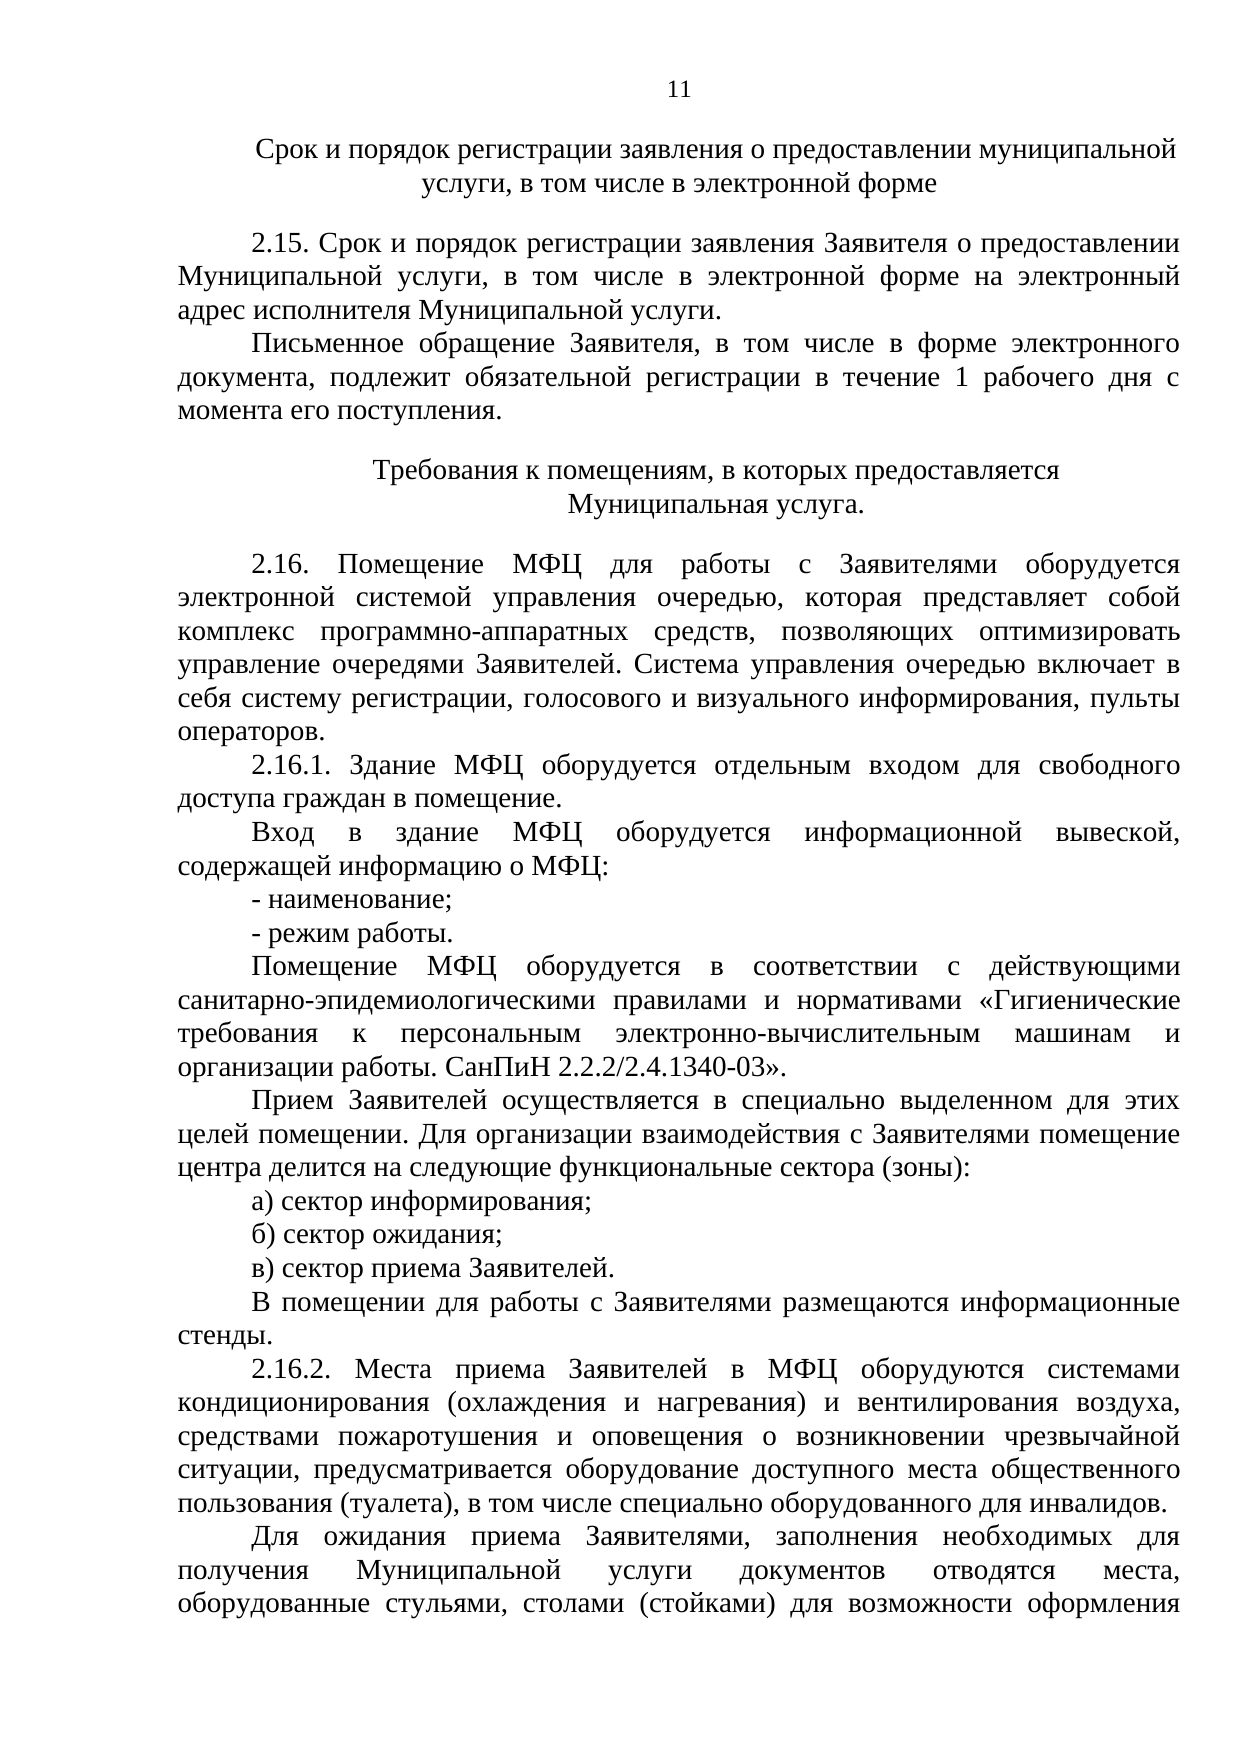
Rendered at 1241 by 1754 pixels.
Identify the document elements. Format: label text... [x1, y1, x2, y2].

text - наименование; [177, 881, 1181, 915]
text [177, 1518, 1181, 1619]
text Прием Заявителей осуществляется в специально выделенном для этих целей помещении. Для организации взаимодействия с Заявителями помещение центра делится на следующие функциональные сектора (зоны): [177, 1082, 1181, 1183]
text 2.16. Помещение МФЦ для работы с Заявителями оборудуется электронной системой управления очередью, которая представляет собой комплекс программно-аппаратных средств, позволяющих оптимизировать управление очередями Заявителей. Система управления очередью включает в себя систему регистрации, голосового и визуального информирования, пульты операторов. [177, 546, 1181, 747]
text В помещении для работы с Заявителями размещаются информационные стенды. [177, 1284, 1181, 1351]
text Письменное обращение Заявителя, в том числе в форме электронного документа, подлежит обязательной регистрации в течение 1 рабочего дня с момента его поступления. [177, 325, 1181, 426]
text Муниципальная услуга. [177, 486, 1181, 519]
text а) сектор информирования; [177, 1183, 1181, 1217]
text в) сектор приема Заявителей. [177, 1250, 1181, 1284]
text Срок и порядок регистрации заявления о предоставлении муниципальной услуги, в том числе в электронной форме [177, 131, 1181, 198]
text Помещение МФЦ оборудуется в соответствии с действующими санитарно-эпидемиологическими правилами и нормативами «Гигиенические требования к персональным электронно-вычислительным машинам и организации работы. СанПиН 2.2.2/2.4.1340-03». [177, 948, 1181, 1082]
text Требования к помещениям, в которых предоставляется [177, 452, 1181, 486]
text 2.15. Срок и порядок регистрации заявления Заявителя о предоставлении Муниципальной услуги, в том числе в электронной форме на электронный адрес исполнителя Муниципальной услуги. [177, 225, 1181, 325]
text 2.16.1. Здание МФЦ оборудуется отдельным входом для свободного доступа граждан в помещение. [177, 747, 1181, 814]
text б) сектор ожидания; [177, 1217, 1181, 1250]
text Вход в здание МФЦ оборудуется информационной вывеской, содержащей информацию о МФЦ: [177, 814, 1181, 881]
text - режим работы. [177, 915, 1181, 948]
text 2.16.2. Места приема Заявителей в МФЦ оборудуются системами кондиционирования (охлаждения и нагревания) и вентилирования воздуха, средствами пожаротушения и оповещения о возникновении чрезвычайной ситуации, предусматривается оборудование доступного места общественного пользования (туалета), в том числе специально оборудованного для инвалидов. [177, 1351, 1181, 1518]
